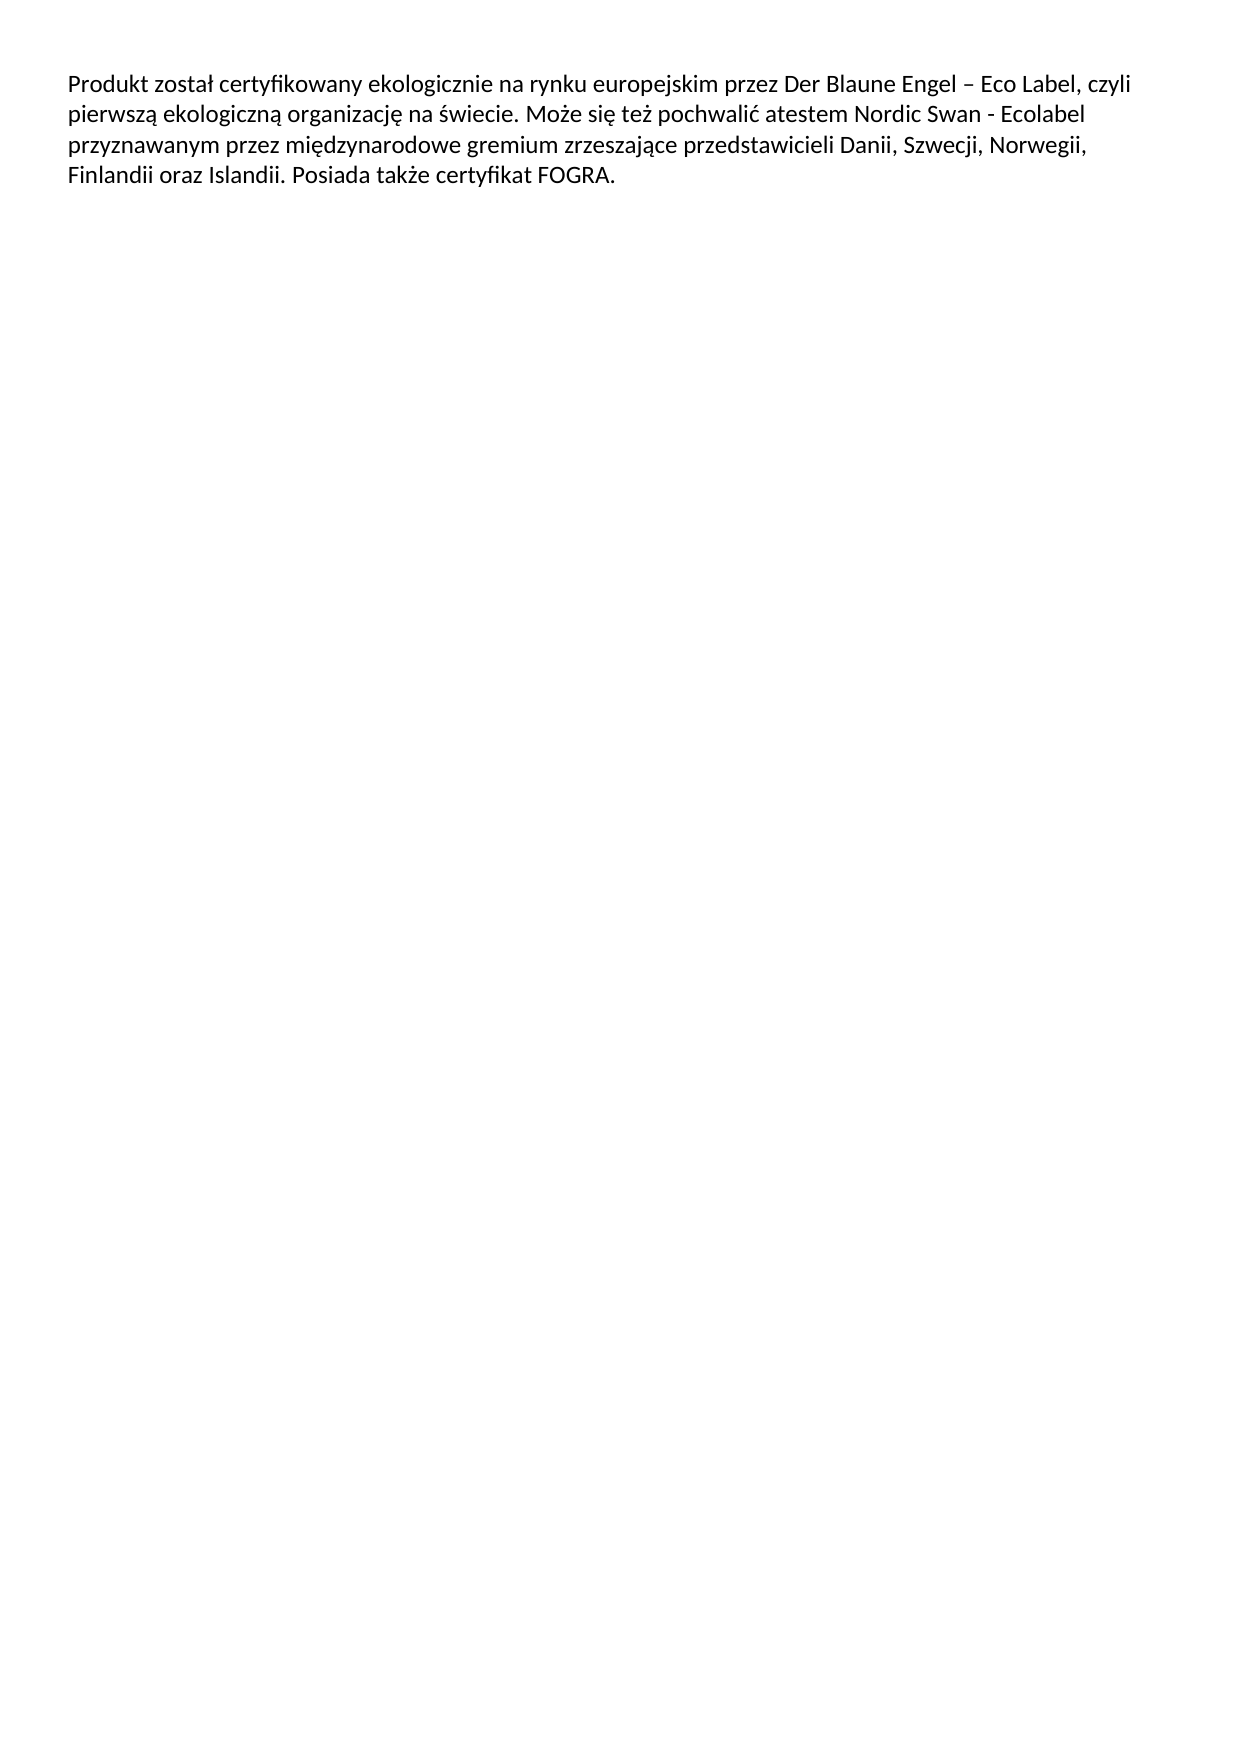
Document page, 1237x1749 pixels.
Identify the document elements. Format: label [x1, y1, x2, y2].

text [68, 68, 1169, 190]
